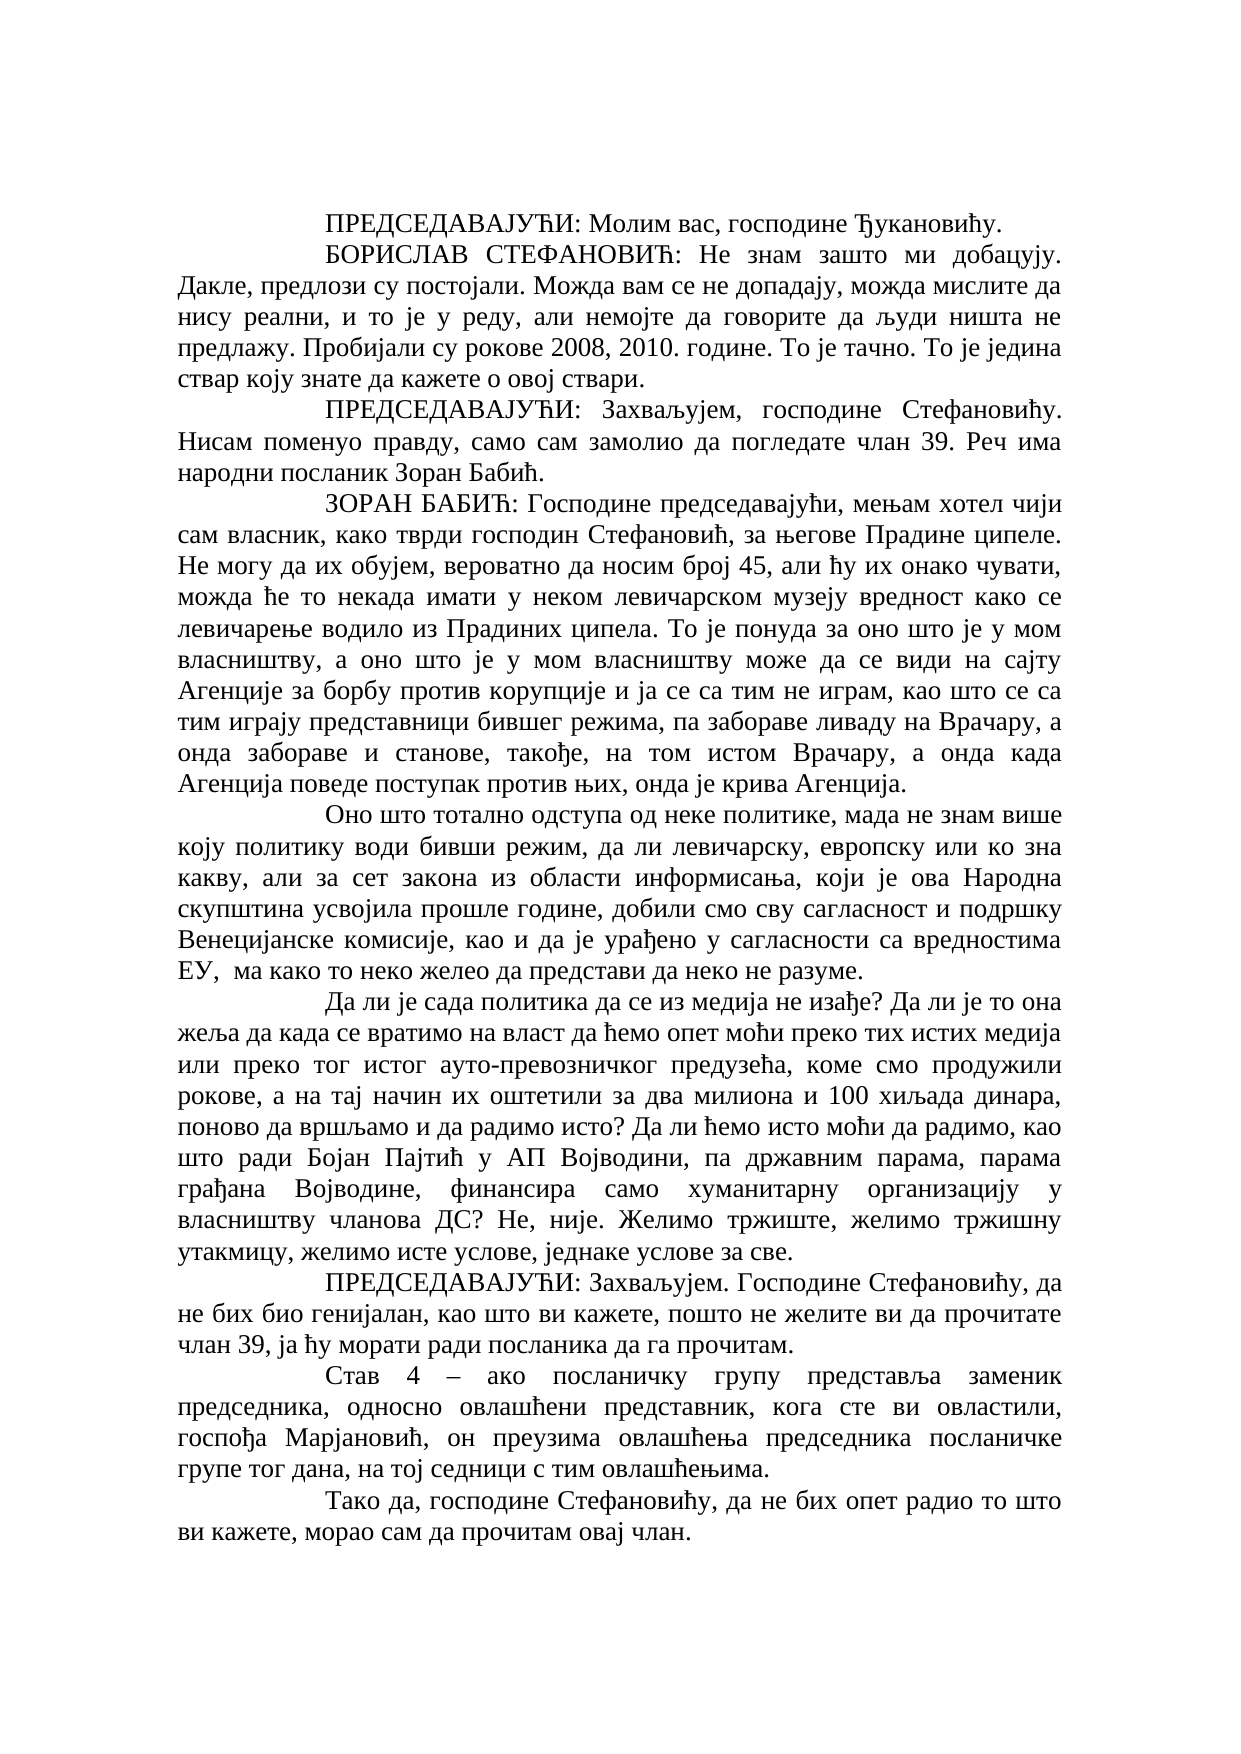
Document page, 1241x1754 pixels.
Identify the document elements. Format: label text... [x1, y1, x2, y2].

text ПРЕДСЕДАВАЈУЋИ: Захваљујем, господине Стефановићу. Нисам поменуо правду, само сам замолио да погледате члан 39. Реч има народни посланик Зоран Бабић. [177, 394, 1063, 487]
text ПРЕДСЕДАВАЈУЋИ: Молим вас, господине Ђукановићу. [177, 207, 1063, 238]
text Тако да, господине Стефановићу, да не бих опет радио то што ви кажете, морао сам да прочитам овај члан. [177, 1484, 1063, 1546]
text БОРИСЛАВ СТЕФАНОВИЋ: Не знам зашто ми добацују. Дакле, предлози су постојали. Можда вам се не допадају, можда мислите да нису реални, и то је у реду, али немојте да говорите да људи ништа не предлажу. Пробијали су рокове 2008, 2010. године. То је тачно. То је једина ствар коју знате да кажете о овој ствари. [177, 238, 1063, 394]
text ЗОРАН БАБИЋ: Господине председавајући, мењам хотел чији сам власник, како тврди господин Стефановић, за његове Прадине ципеле. Не могу да их обујем, вероватно да носим број 45, али ћу их онако чувати, можда ће то некада имати у неком левичарском музеју вредност како се левичарење водило из Прадиних ципела. То је понуда за оно што је у мом власништву, а оно што је у мом власништву може да се види на сајту Агенције за борбу против корупције и ја се са тим не играм, као што се са тим играју представници бившег режима, па забораве ливаду на Врачару, а онда забораве и станове, такође, на том истом Врачару, а онда када Агенција поведе поступак против њих, онда је крива Агенција. [177, 487, 1063, 798]
text ПРЕДСЕДАВАЈУЋИ: Захваљујем. Господине Стефановићу, да не бих био генијалан, као што ви кажете, пошто не желите ви да прочитате члан 39, ја ћу морати ради посланика да га прочитам. [177, 1266, 1063, 1359]
text Став 4 – ако посланичку групу представља заменик председника, односно овлашћени представник, кога сте ви овластили, госпођа Марјановић, он преузима овлашћења председника посланичке групе тог дана, на тој седници с тим овлашћењима. [177, 1359, 1063, 1484]
text Оно што тотално одступа од неке политике, мада не знам више коју политику води бивши режим, да ли левичарску, европску или ко зна какву, али за сет закона из области информисања, који је ова Народна скупштина усвојила прошле године, добили смо сву сагласност и подршку Венецијанске комисије, као и да је урађено у сагласности са вредностима ЕУ, ма како то неко желео да представи да неко не разуме. [177, 798, 1063, 985]
text Да ли је сада политика да се из медија не изађе? Да ли је то она жеља да када се вратимо на власт да ћемо опет моћи преко тих истих медија или преко тог истог ауто-превозничког предузећа, коме смо продужили рокове, а на тај начин их оштетили за два милиона и 100 хиљада динара, поново да вршљамо и да радимо исто? Да ли ћемо исто моћи да радимо, као што ради Бојан Пајтић у АП Војводини, па државним парама, парама грађана Војводине, финансира само хуманитарну организацију у власништву чланова ДС? Не, није. Желимо тржиште, желимо тржишну утакмицу, желимо исте услове, једнаке услове за све. [177, 985, 1063, 1266]
